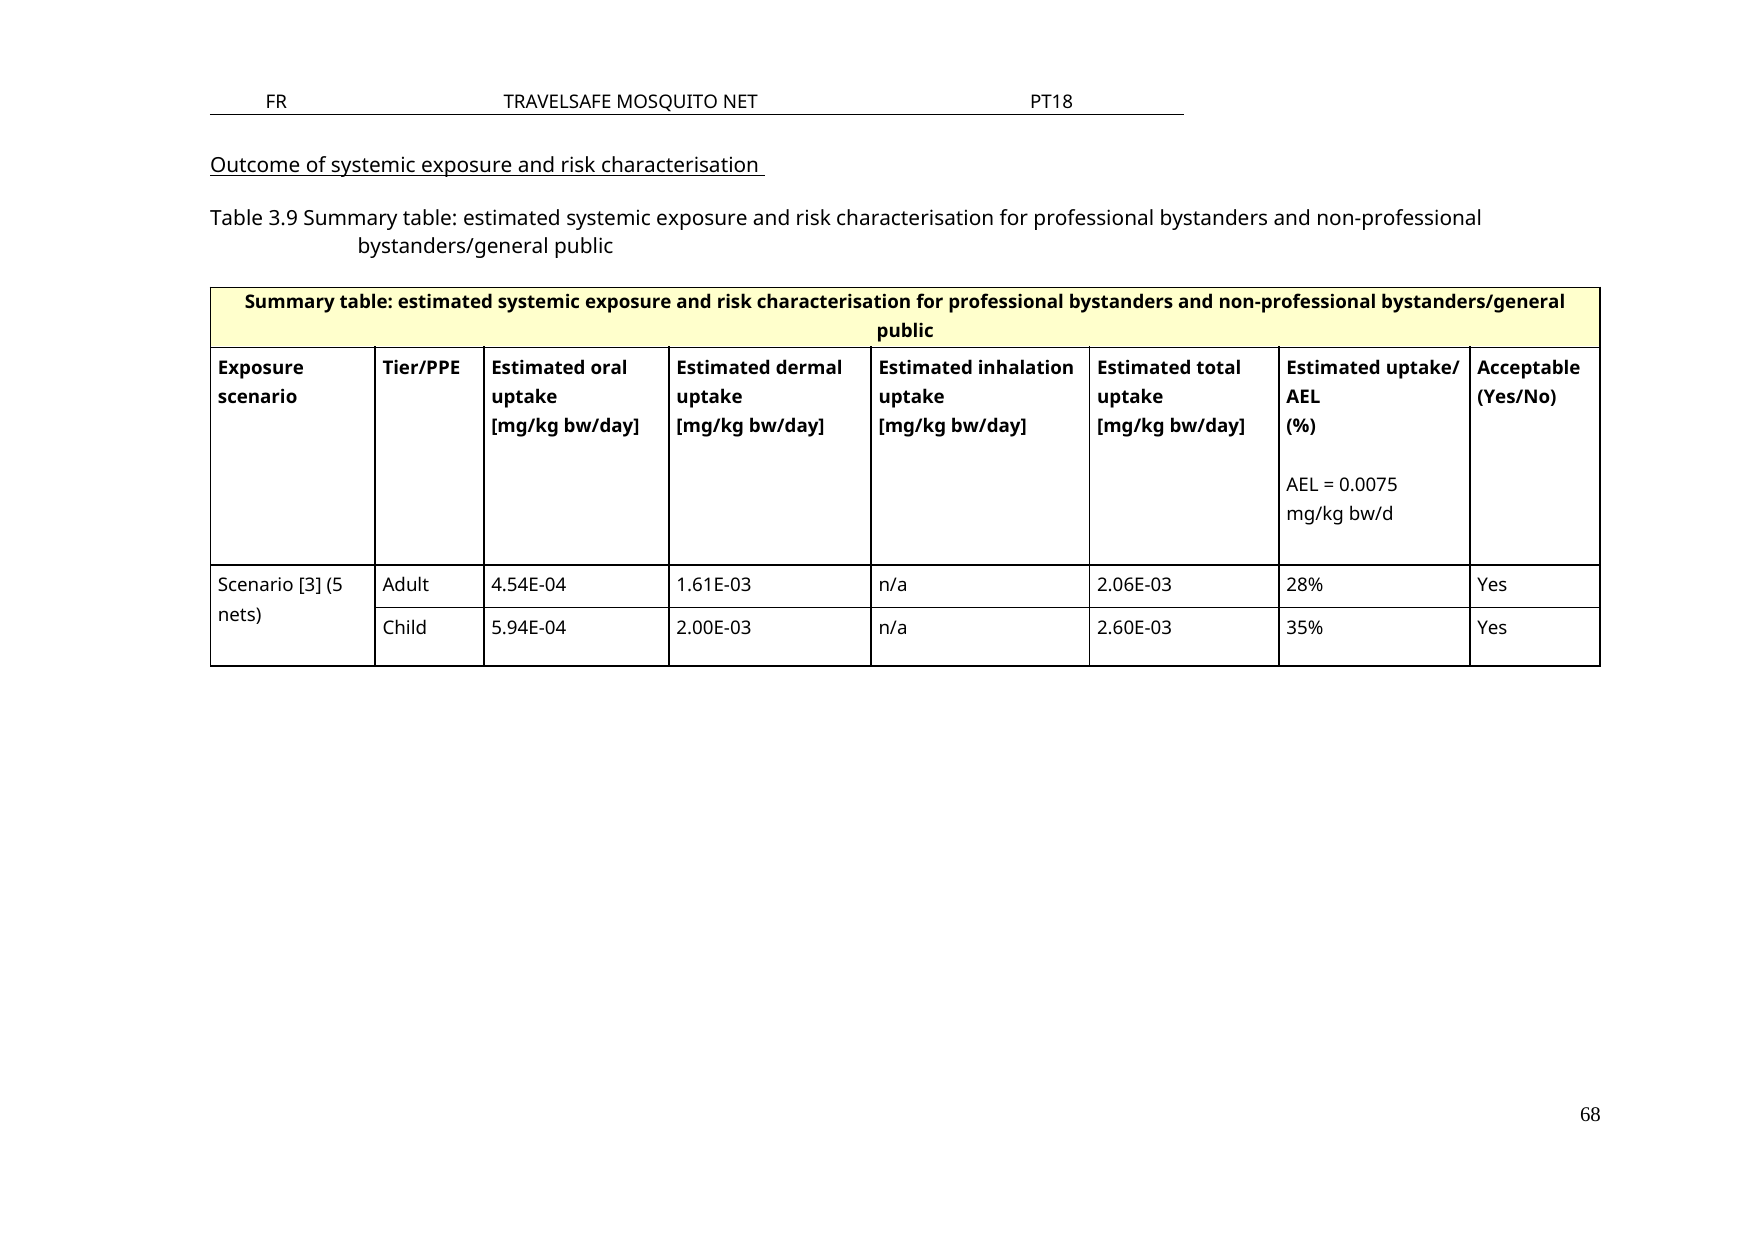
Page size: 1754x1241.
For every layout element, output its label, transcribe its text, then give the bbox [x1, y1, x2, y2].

table_cell Tier/PPE [376, 348, 483, 564]
table_cell Estimated total uptake [mg/kg bw/day] [1090, 348, 1278, 564]
table_cell Estimated dermal uptake [mg/kg bw/day] [670, 348, 870, 564]
text Outcome of systemic exposure and risk characterisation [210, 151, 1600, 179]
table_cell 2.60E-03 [1090, 608, 1278, 665]
table_cell Estimated uptake/ AEL (%) AEL = 0.0075 mg/kg bw/d [1280, 348, 1469, 564]
table_cell 28% [1280, 566, 1469, 607]
table_cell n/a [872, 566, 1089, 607]
table_cell 1.61E-03 [670, 566, 870, 607]
table_cell Child [376, 608, 483, 665]
table_cell Exposure scenario [211, 348, 374, 564]
table_cell Acceptable (Yes/No) [1471, 348, 1599, 564]
table_cell Yes [1471, 608, 1599, 665]
table_cell 2.00E-03 [670, 608, 870, 665]
table_cell 4.54E-04 [485, 566, 668, 607]
table_cell 5.94E-04 [485, 608, 668, 665]
table_cell Estimated inhalation uptake [mg/kg bw/day] [872, 348, 1089, 564]
table_cell Scenario [3] (5 nets) [211, 566, 374, 665]
table_cell Adult [376, 566, 483, 607]
table_cell 35% [1280, 608, 1469, 665]
table_cell n/a [872, 608, 1089, 665]
table_cell Yes [1471, 566, 1599, 607]
table_cell 2.06E-03 [1090, 566, 1278, 607]
table_cell Estimated oral uptake [mg/kg bw/day] [485, 348, 668, 564]
table_header Summary table: estimated systemic exposure and risk characterisation for professional bystanders and non-professional bystanders/general public [211, 288, 1599, 346]
